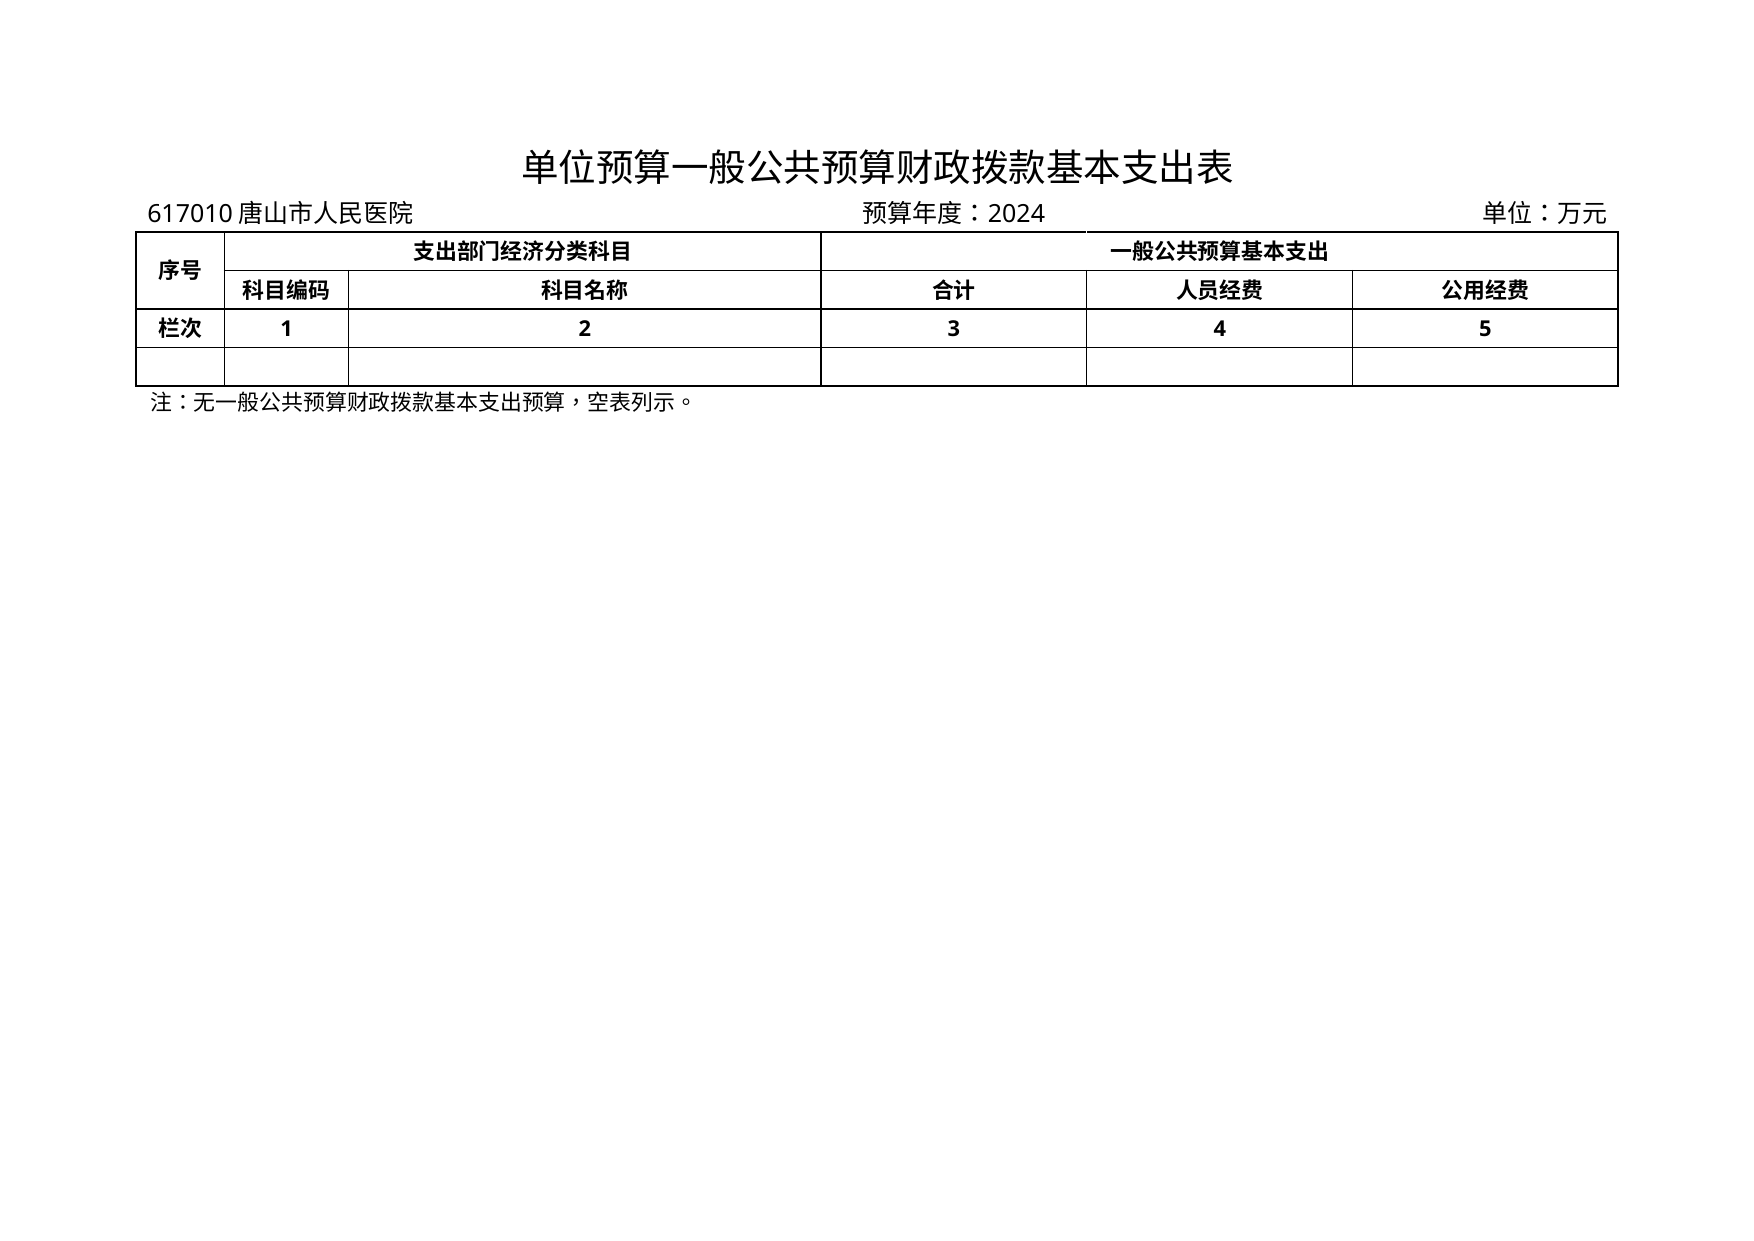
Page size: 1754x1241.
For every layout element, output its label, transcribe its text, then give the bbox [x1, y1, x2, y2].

table_cell 2 [349, 310, 820, 347]
table_header 617010唐山市人民医院 [137, 195, 820, 231]
table_cell 支出部门经济分类科目 [225, 233, 820, 270]
table_cell 科目名称 [349, 271, 820, 308]
text 单位预算一般公共预算财政拨款基本支出表 [106, 142, 1648, 193]
table_cell [822, 348, 1086, 385]
table_cell [1353, 348, 1617, 385]
table_cell 科目编码 [225, 271, 348, 308]
table_cell 一般公共预算基本支出 [822, 233, 1617, 270]
table_cell 1 [225, 310, 348, 347]
table_header 单位：万元 [1087, 195, 1617, 231]
table_header 预算年度：2024 [822, 195, 1086, 231]
table_cell [1087, 348, 1352, 385]
table_cell 栏次 [137, 310, 224, 347]
table_cell 合计 [822, 271, 1086, 308]
table_cell 4 [1087, 310, 1352, 347]
table_cell 5 [1353, 310, 1617, 347]
text 注：无一般公共预算财政拨款基本支出预算，空表列示。 [106, 387, 1648, 416]
table_cell 3 [822, 310, 1086, 347]
table_cell [137, 348, 224, 385]
table_cell 人员经费 [1087, 271, 1352, 308]
table_cell [349, 348, 820, 385]
table_cell 序号 [137, 233, 224, 308]
table_cell [225, 348, 348, 385]
table_cell 公用经费 [1353, 271, 1617, 308]
